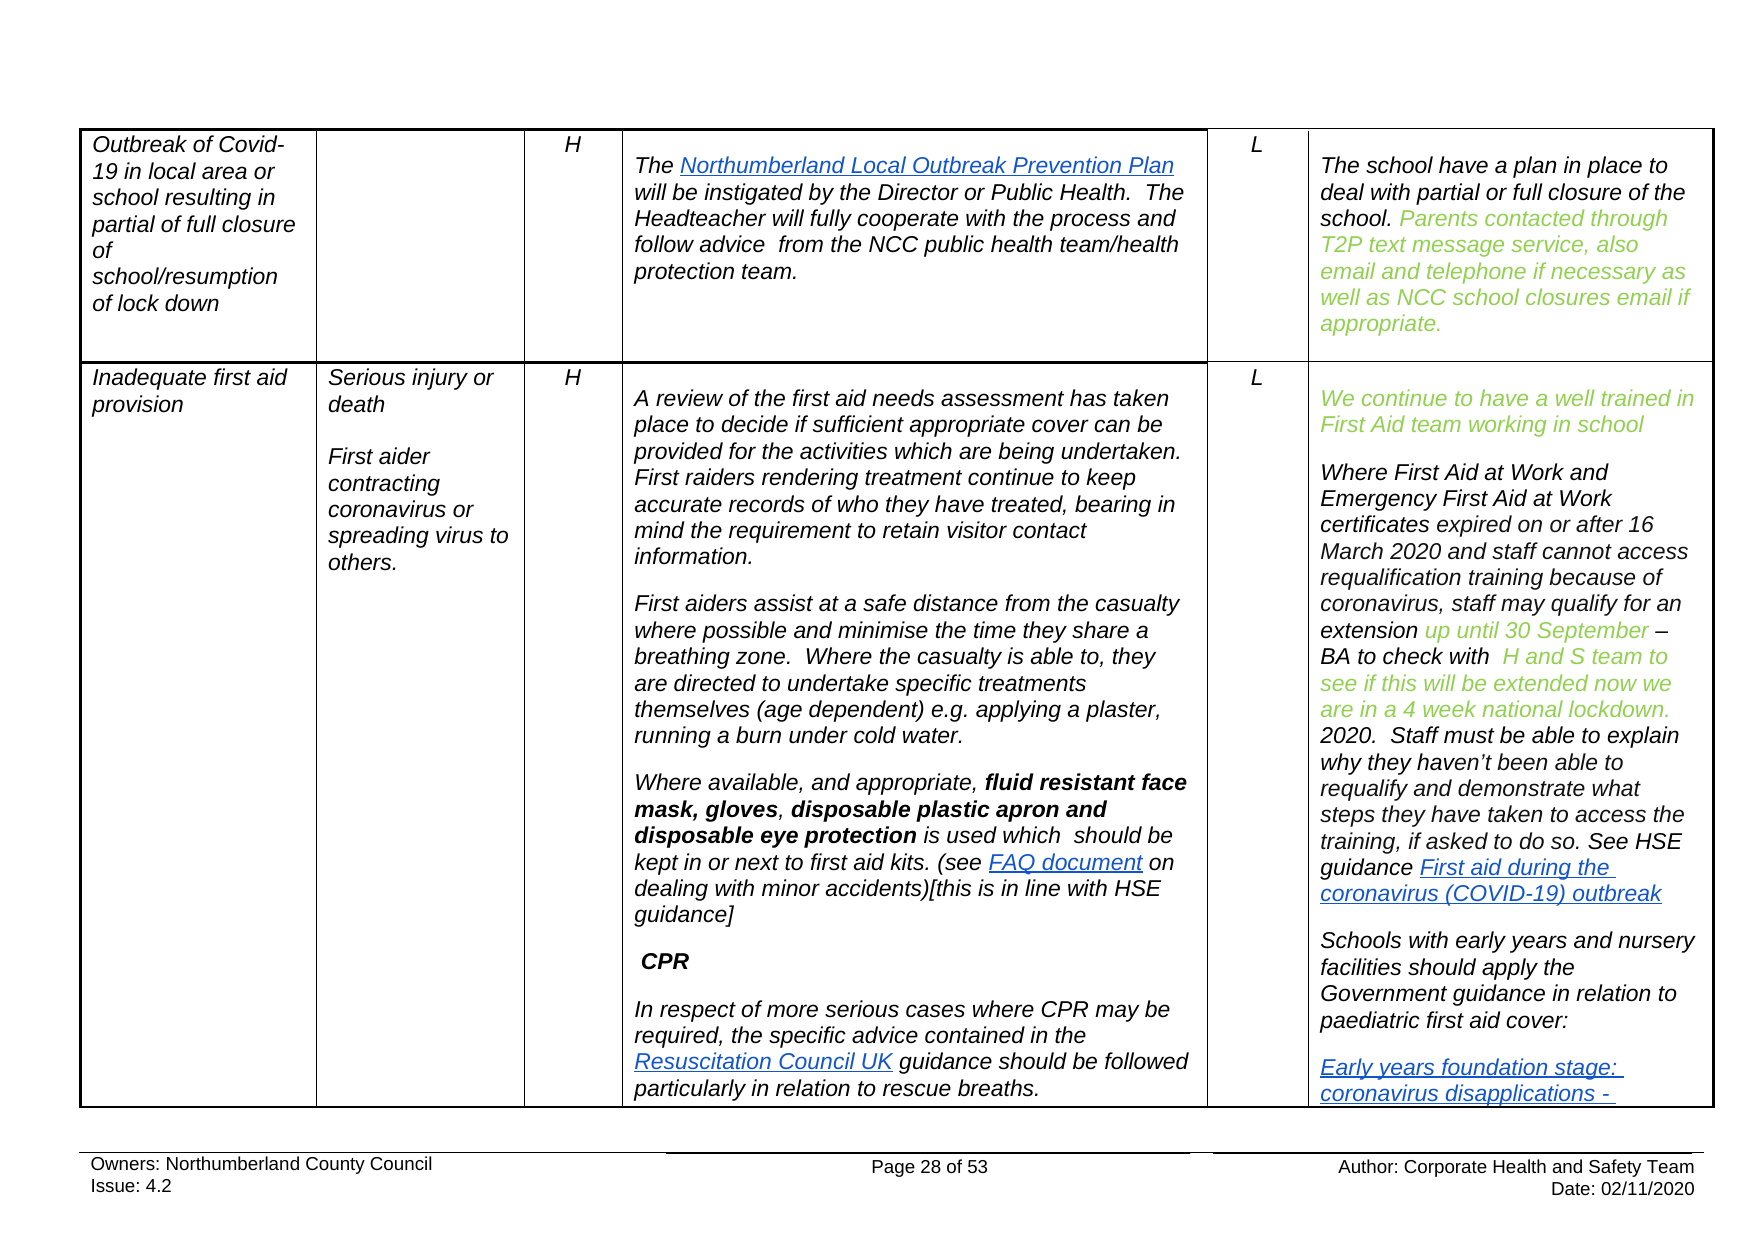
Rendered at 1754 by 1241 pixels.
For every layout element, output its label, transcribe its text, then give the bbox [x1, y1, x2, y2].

table_cell H [525, 364, 622, 1106]
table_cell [82, 364, 316, 1106]
table_cell Outbreak of Covid-19 in local area or school resulting in partial of full closure of school/resumption of lock down [82, 131, 316, 361]
table_cell The Northumberland Local Outbreak Prevention Plan will be instigated by the Director or Public Health. The Headteacher will fully cooperate with the process and follow advice from the NCC public health team/health protection team. [623, 131, 1207, 361]
table_cell H [525, 131, 622, 361]
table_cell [317, 364, 524, 1106]
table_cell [623, 364, 1207, 1106]
table_cell L [1208, 129, 1309, 361]
table_cell L [1208, 362, 1308, 1106]
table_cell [1309, 362, 1712, 1106]
table_cell The school have a plan in place to deal with partial or full closure of the school. Parents contacted through T2P text message service, also email and telephone if necessary as well as NCC school closures email if appropriate. [1309, 129, 1712, 361]
table_cell [317, 131, 524, 361]
